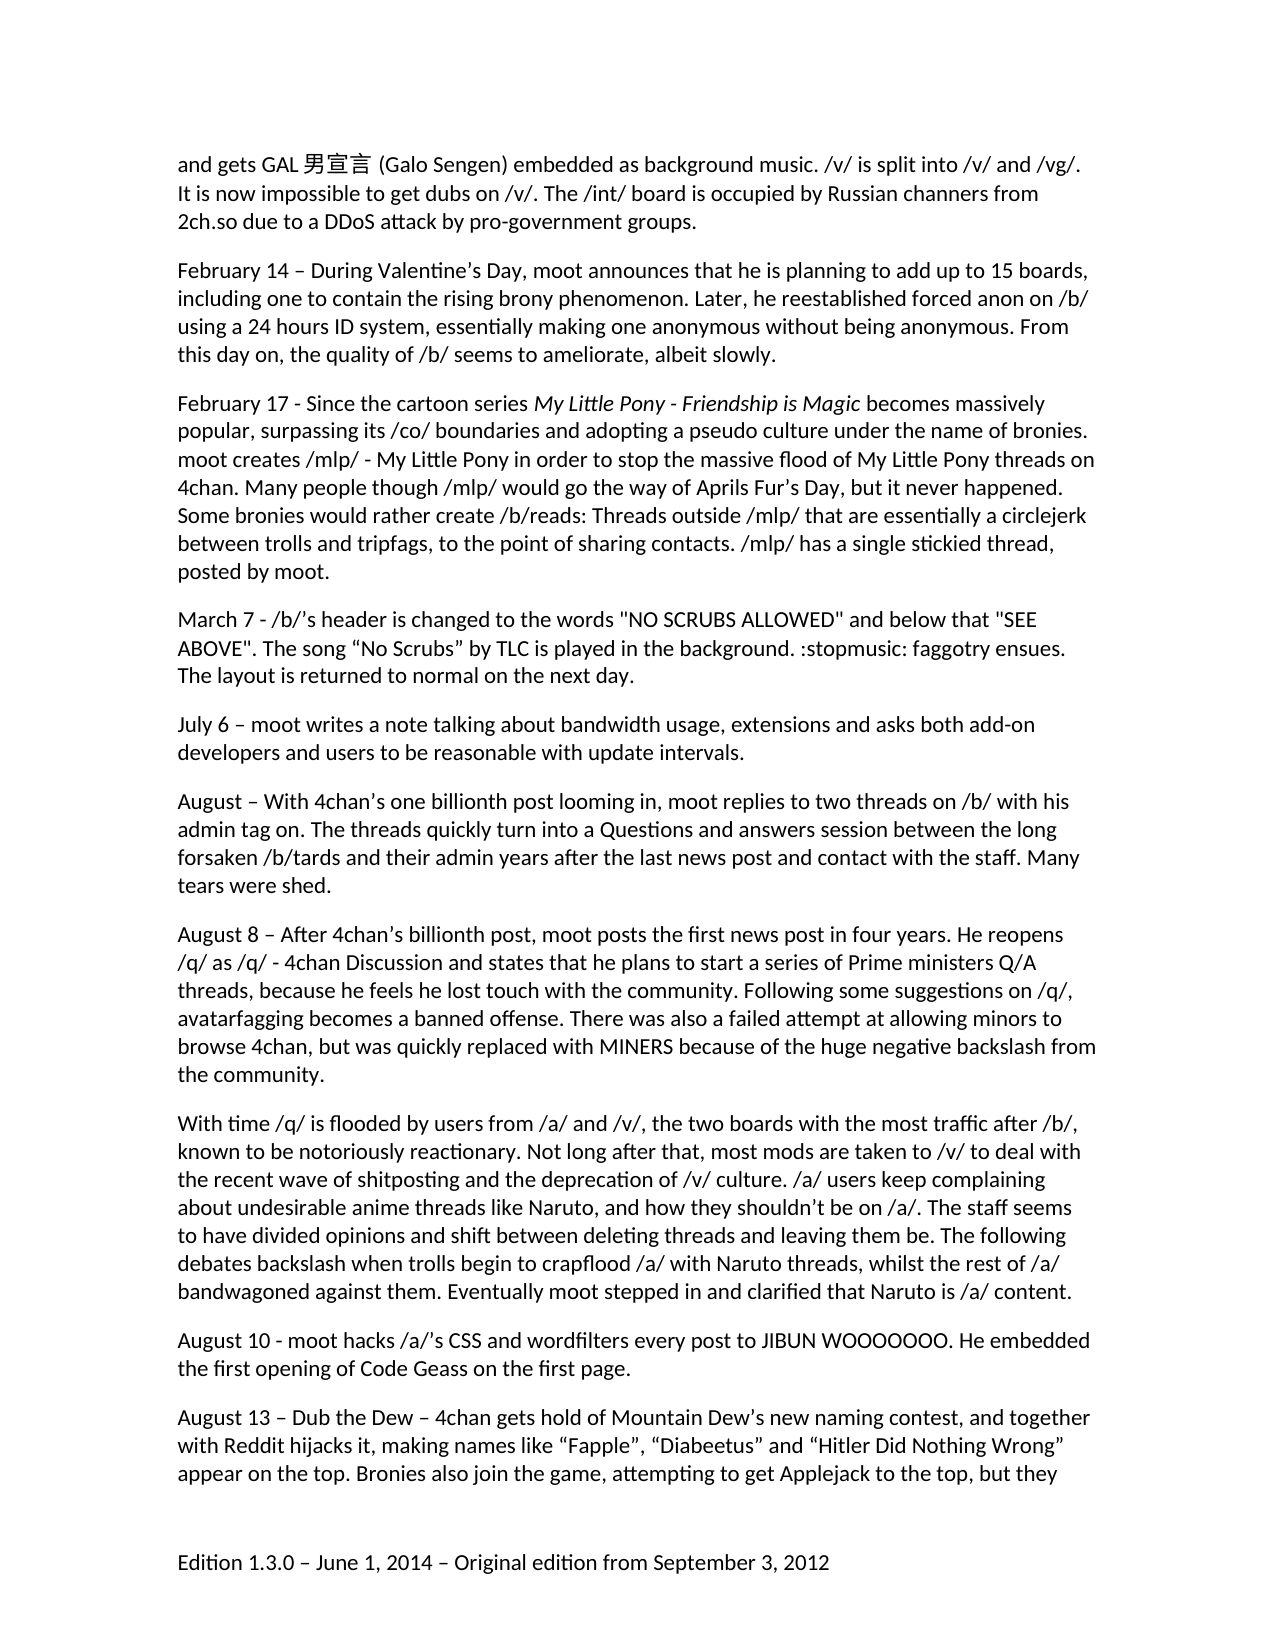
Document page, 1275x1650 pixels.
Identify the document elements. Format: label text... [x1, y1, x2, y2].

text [177, 1403, 1098, 1487]
text August 10 - moot hacks /a/’s CSS and wordfilters every post to JIBUN WOOOOOOO. He embedded the first opening of Code Geass on the first page. [177, 1326, 1098, 1382]
text August 8 – After 4chan’s billionth post, moot posts the first news post in four years. He reopens /q/ as /q/ - 4chan Discussion and states that he plans to start a series of Prime ministers Q/A threads, because he feels he lost touch with the community. Following some suggestions on /q/, avatarfagging becomes a banned offense. There was also a failed attempt at allowing minors to browse 4chan, but was quickly replaced with MINERS because of the huge negative backslash from the community. [177, 920, 1098, 1088]
text August – With 4chan’s one billionth post looming in, moot replies to two threads on /b/ with his admin tag on. The threads quickly turn into a Questions and answers session between the long forsaken /b/tards and their admin years after the last news post and contact with the staff. Many tears were shed. [177, 787, 1098, 899]
text July 6 – moot writes a note talking about bandwidth usage, extensions and asks both add-on developers and users to be reasonable with update intervals. [177, 711, 1098, 767]
text March 7 - /b/’s header is changed to the words "NO SCRUBS ALLOWED" and below that "SEE ABOVE". The song “No Scrubs” by TLC is played in the background. :stopmusic: faggotry ensues. The layout is returned to normal on the next day. [177, 606, 1098, 690]
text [177, 148, 1098, 235]
text February 14 – During Valentine’s Day, moot announces that he is planning to add up to 15 boards, including one to contain the rising brony phenomenon. Later, he reestablished forced anon on /b/ using a 24 hours ID system, essentially making one anonymous without being anonymous. From this day on, the quality of /b/ seems to ameliorate, albeit slowly. [177, 256, 1098, 368]
text February 17 - Since the cartoon series My Little Pony - Friendship is Magic becomes massively popular, surpassing its /co/ boundaries and adopting a pseudo culture under the name of bronies. moot creates /mlp/ - My Little Pony in order to stop the massive flood of My Little Pony threads on 4chan. Many people though /mlp/ would go the way of Aprils Fur’s Day, but it never happened. Some bronies would rather create /b/reads: Threads outside /mlp/ that are essentially a circlejerk between trolls and tripfags, to the point of sharing contacts. /mlp/ has a single stickied thread, posted by moot. [177, 389, 1098, 585]
text With time /q/ is flooded by users from /a/ and /v/, the two boards with the most traffic after /b/, known to be notoriously reactionary. Not long after that, most mods are taken to /v/ to deal with the recent wave of shitposting and the deprecation of /v/ culture. /a/ users keep complaining about undesirable anime threads like Naruto, and how they shouldn’t be on /a/. The staff seems to have divided opinions and shift between deleting threads and leaving them be. The following debates backslash when trolls begin to crapflood /a/ with Naruto threads, whilst the rest of /a/ bandwagoned against them. Eventually moot stepped in and clarified that Naruto is /a/ content. [177, 1109, 1098, 1305]
